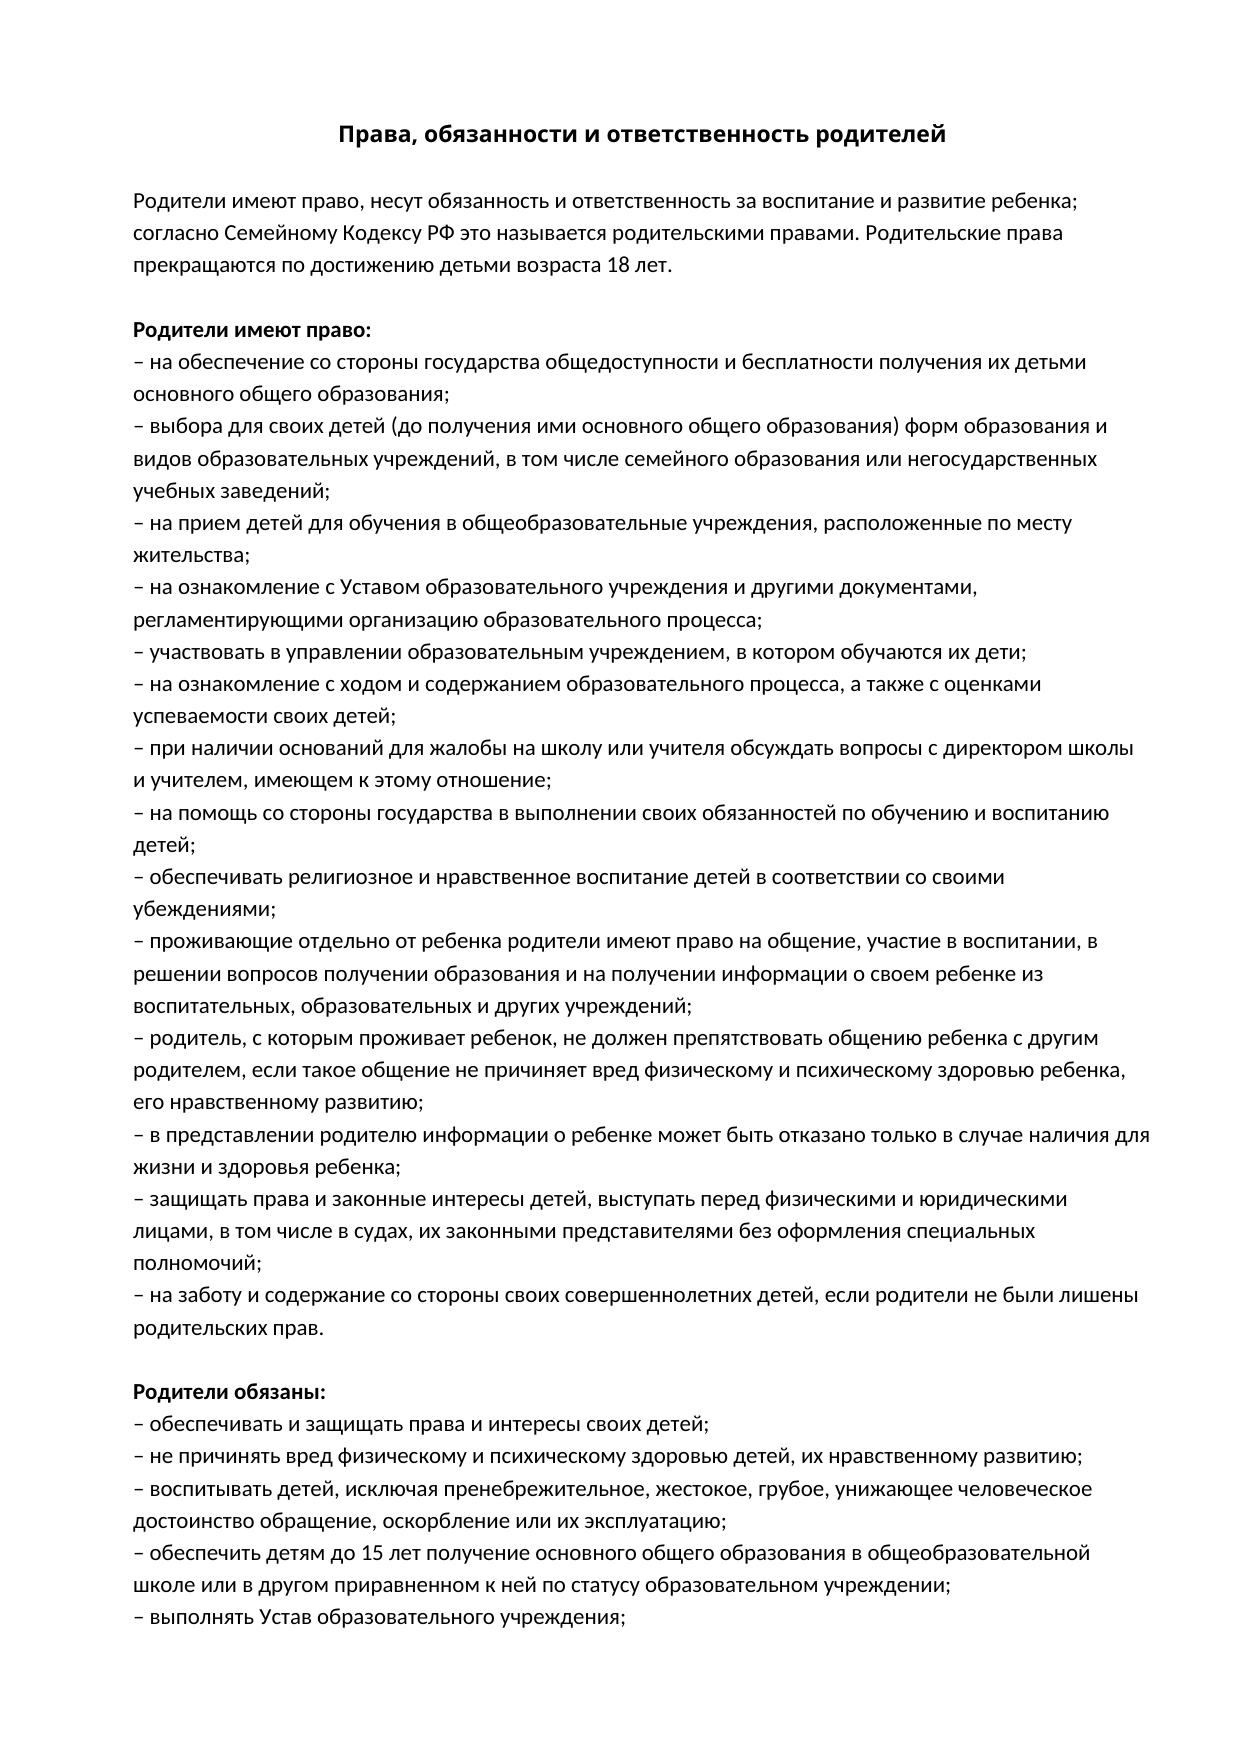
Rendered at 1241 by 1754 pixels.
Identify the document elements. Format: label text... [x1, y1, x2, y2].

text – на заботу и содержание со стороны своих совершеннолетних детей, если родители не были лишены родительских прав. [133, 1281, 1152, 1341]
text – проживающие отдельно от ребенка родители имеют право на общение, участие в воспитании, в решении вопросов получении образования и на получении информации о своем ребенке из воспитательных, образовательных и других учреждений; [133, 927, 1152, 1019]
text – при наличии оснований для жалобы на школу или учителя обсуждать вопросы с директором школы и учителем, имеющем к этому отношение; [133, 733, 1152, 794]
text – в представлении родителю информации о ребенке может быть отказано только в случае наличия для жизни и здоровья ребенка; [133, 1120, 1152, 1180]
text Родители имеют право, несут обязанность и ответственность за воспитание и развитие ребенка; согласно Семейному Кодексу РФ это называется родительскими правами. Родительские права прекращаются по достижению детьми возраста 18 лет. [133, 186, 1152, 279]
text – не причинять вред физическому и психическому здоровью детей, их нравственному развитию; [133, 1442, 1152, 1469]
text – обеспечивать религиозное и нравственное воспитание детей в соответствии со своими убеждениями; [133, 862, 1152, 922]
text – на ознакомление с Уставом образовательного учреждения и другими документами, регламентирующими организацию образовательного процесса; [133, 572, 1152, 633]
text – воспитывать детей, исключая пренебрежительное, жестокое, грубое, унижающее человеческое достоинство обращение, оскорбление или их эксплуатацию; [133, 1474, 1152, 1534]
text Родители имеют право: [133, 315, 1152, 343]
text Родители обязаны: [133, 1377, 1152, 1405]
text – выбора для своих детей (до получения ими основного общего образования) форм образования и видов образовательных учреждений, в том числе семейного образования или негосударственных учебных заведений; [133, 412, 1152, 504]
text – обеспечить детям до 15 лет получение основного общего образования в общеобразовательной школе или в другом приравненном к ней по статусу образовательном учреждении; [133, 1538, 1152, 1598]
text – участвовать в управлении образовательным учреждением, в котором обучаются их дети; [133, 637, 1152, 665]
text – родитель, с которым проживает ребенок, не должен препятствовать общению ребенка с другим родителем, если такое общение не причиняет вред физическому и психическому здоровью ребенка, его нравственному развитию; [133, 1023, 1152, 1116]
text – на ознакомление с ходом и содержанием образовательного процесса, а также с оценками успеваемости своих детей; [133, 669, 1152, 729]
text – на помощь со стороны государства в выполнении своих обязанностей по обучению и воспитанию детей; [133, 798, 1152, 858]
text Права, обязанности и ответственность родителей [133, 118, 1152, 149]
text – на прием детей для обучения в общеобразовательные учреждения, расположенные по месту жительства; [133, 508, 1152, 568]
text – на обеспечение со стороны государства общедоступности и бесплатности получения их детьми основного общего образования; [133, 347, 1152, 407]
text – выполнять Устав образовательного учреждения; [133, 1602, 1152, 1631]
text – обеспечивать и защищать права и интересы своих детей; [133, 1409, 1152, 1437]
text – защищать права и законные интересы детей, выступать перед физическими и юридическими лицами, в том числе в судах, их законными представителями без оформления специальных полномочий; [133, 1184, 1152, 1276]
